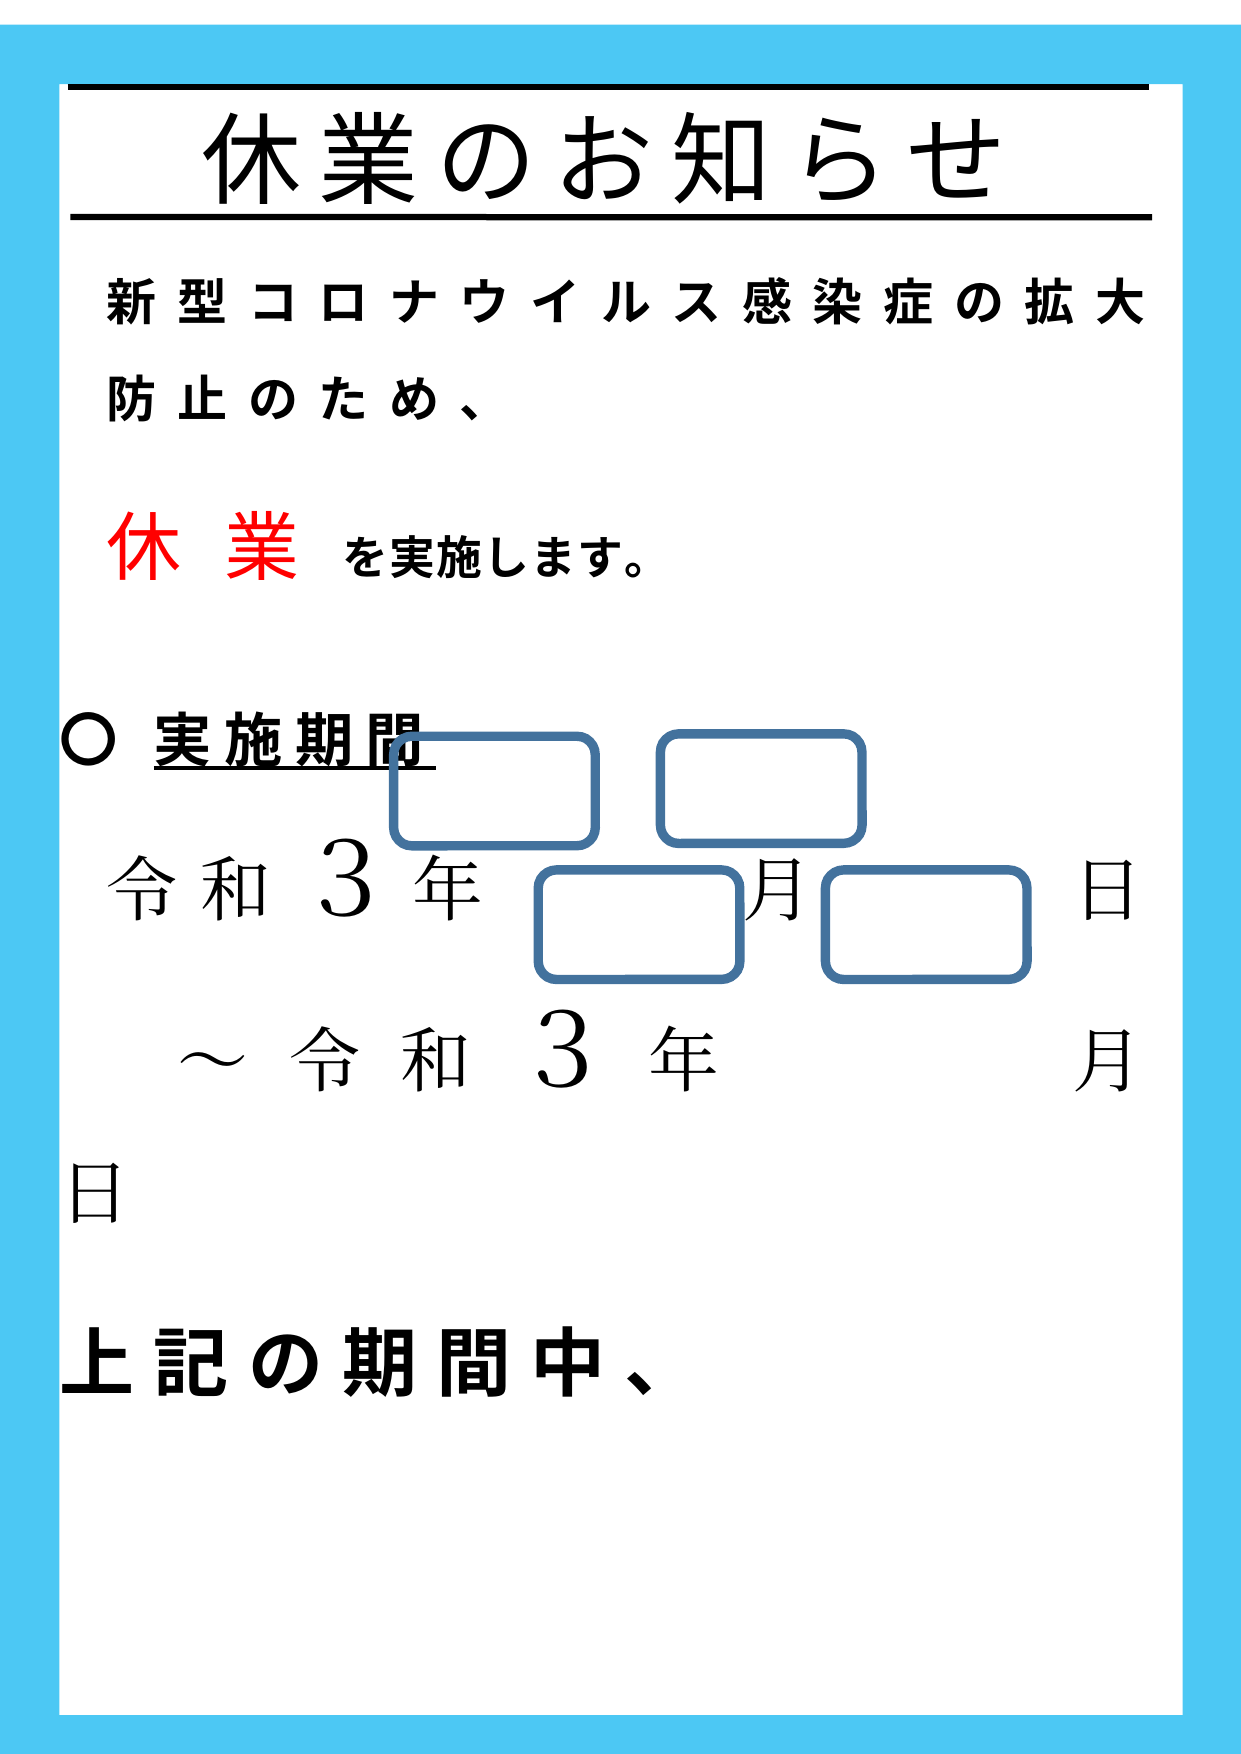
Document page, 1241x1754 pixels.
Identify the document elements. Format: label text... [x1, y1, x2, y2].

text 休 業 を実施します。 [83, 469, 1166, 615]
text 〇 実施期間 [60, 688, 1166, 785]
text ～令和３年 月 日 [60, 970, 1166, 1261]
text 上記の期間中、 [60, 1285, 1166, 1431]
text 令和３年 月 日 [83, 799, 1166, 945]
text 新型コロナウイルス感染症の拡大防止のため、 [83, 250, 1166, 444]
text 休業のお知らせ [60, 85, 1166, 226]
